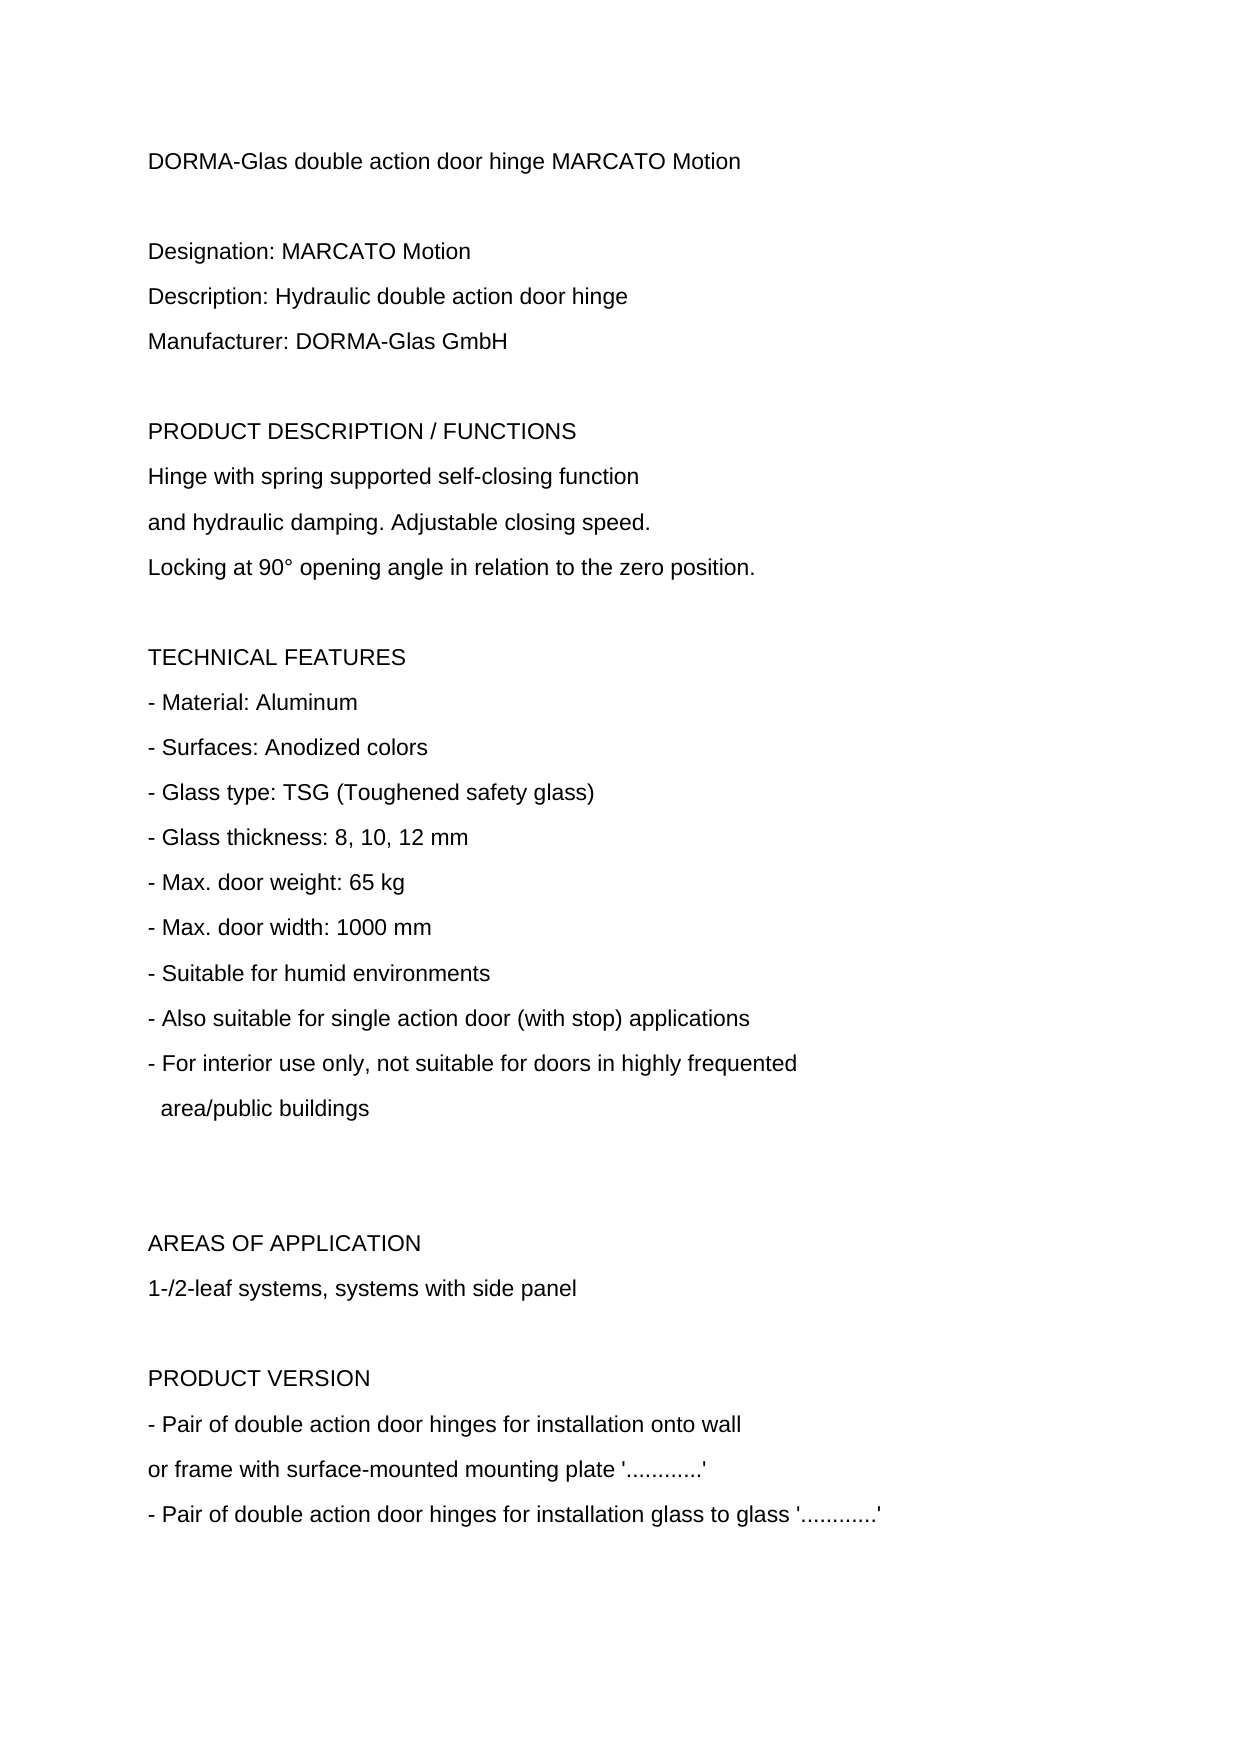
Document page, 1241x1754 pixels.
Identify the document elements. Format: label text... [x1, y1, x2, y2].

text - Also suitable for single action door (with stop) applications [148, 1004, 1093, 1031]
text - For interior use only, not suitable for doors in highly frequented [148, 1050, 1093, 1076]
text Hinge with spring supported self-closing function [148, 463, 1093, 490]
text TECHNICAL FEATURES [148, 644, 1093, 670]
text - Max. door width: 1000 mm [148, 914, 1093, 941]
text Manufacturer: DORMA-Glas GmbH [148, 328, 1093, 354]
text Description: Hydraulic double action door hinge [148, 283, 1093, 309]
text - Glass type: TSG (Toughened safety glass) [148, 779, 1093, 805]
text 1-/2-leaf systems, systems with side panel [148, 1275, 1093, 1302]
text PRODUCT DESCRIPTION / FUNCTIONS [148, 418, 1093, 444]
text - Suitable for humid environments [148, 959, 1093, 986]
text - Glass thickness: 8, 10, 12 mm [148, 824, 1093, 851]
text - Material: Aluminum [148, 689, 1093, 715]
text - Max. door weight: 65 kg [148, 869, 1093, 896]
text DORMA-Glas double action door hinge MARCATO Motion [148, 148, 1093, 174]
text - Surfaces: Anodized colors [148, 734, 1093, 760]
text area/public buildings [148, 1095, 1093, 1121]
text Locking at 90° opening angle in relation to the zero position. [148, 553, 1093, 580]
text - Pair of double action door hinges for installation glass to glass '............' [148, 1501, 1093, 1527]
text and hydraulic damping. Adjustable closing speed. [148, 508, 1093, 535]
text or frame with surface-mounted mounting plate '............' [148, 1456, 1093, 1482]
text - Pair of double action door hinges for installation onto wall [148, 1411, 1093, 1437]
text PRODUCT VERSION [148, 1365, 1093, 1392]
text AREAS OF APPLICATION [148, 1230, 1093, 1256]
text Designation: MARCATO Motion [148, 238, 1093, 264]
